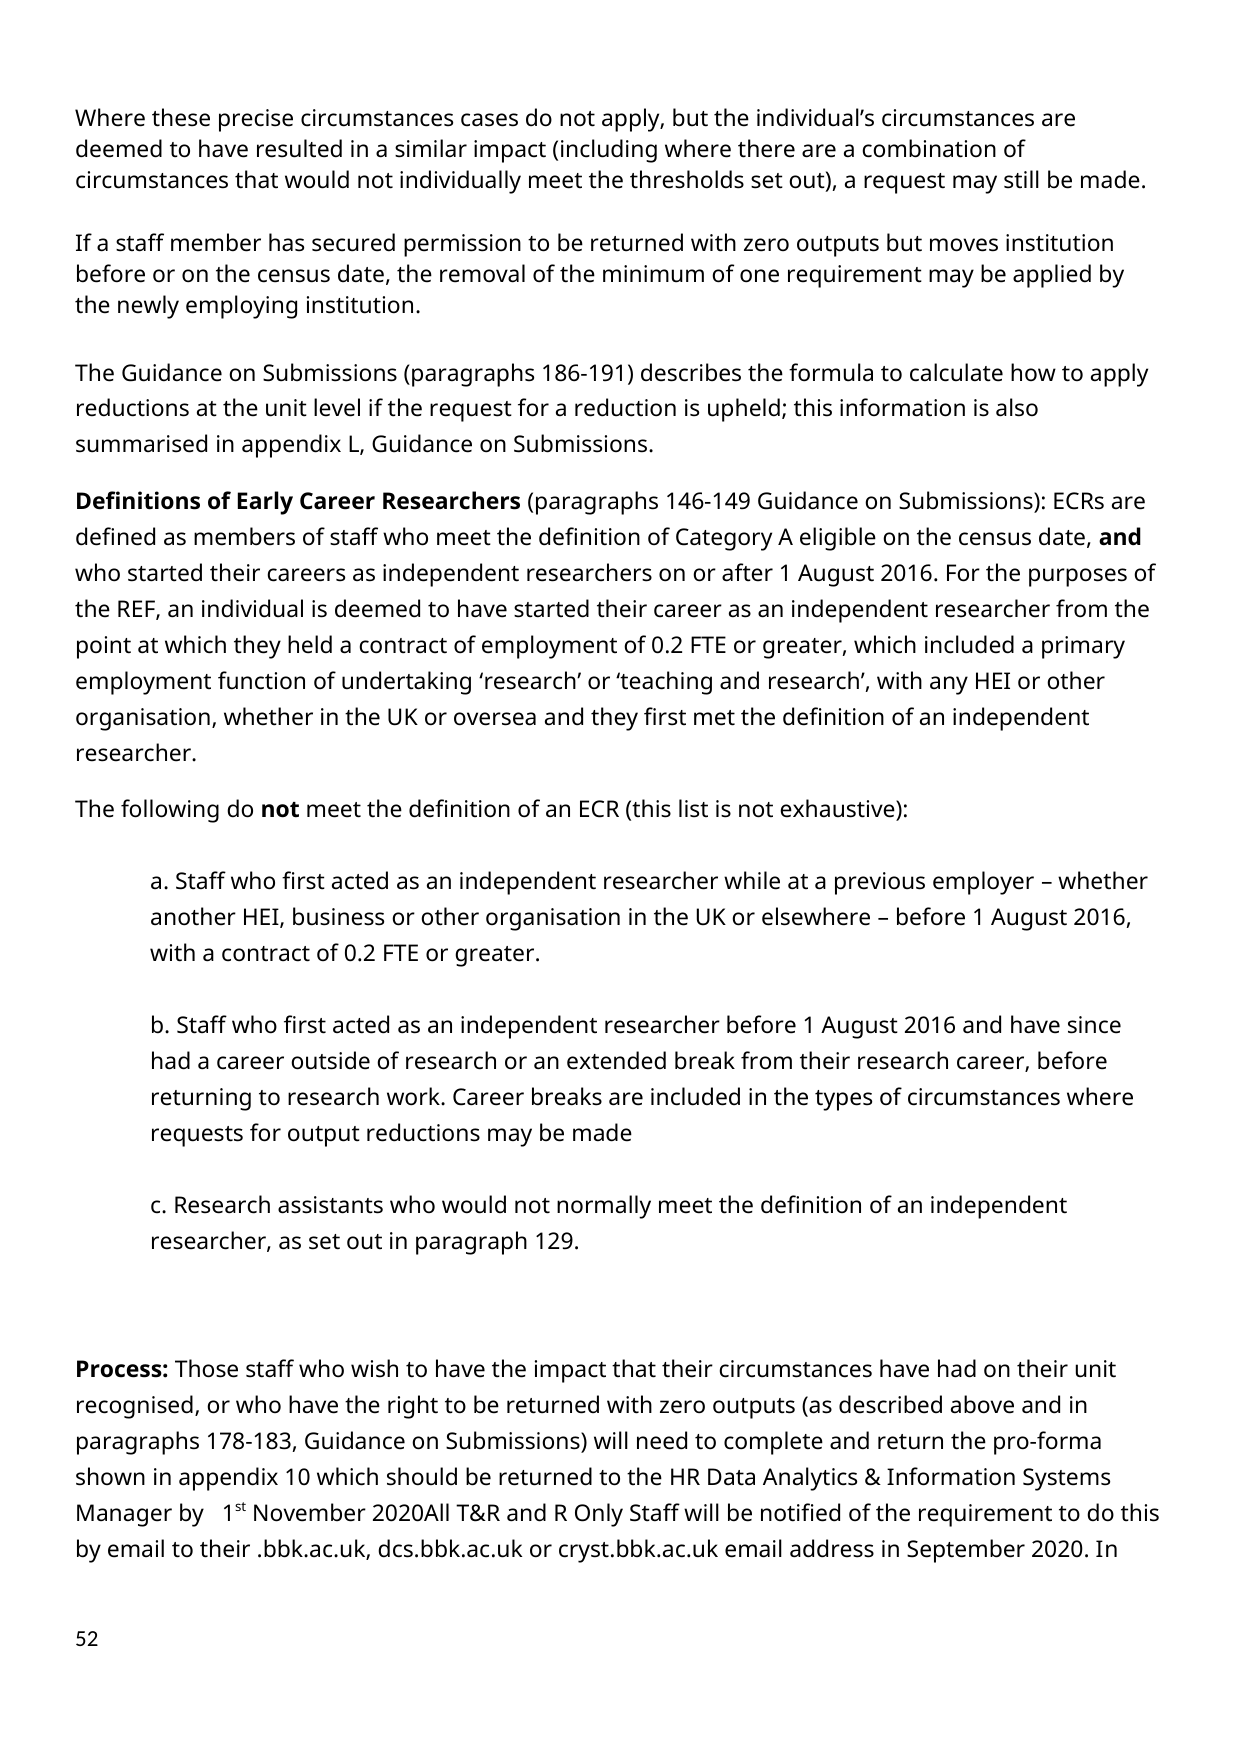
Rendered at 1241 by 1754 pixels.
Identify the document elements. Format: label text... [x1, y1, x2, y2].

text a. Staff who first acted as an independent researcher while at a previous employer – whether another HEI, business or other organisation in the UK or elsewhere – before 1 August 2016, with a contract of 0.2 FTE or greater. [150, 865, 1165, 968]
text Definitions of Early Career Researchers (paragraphs 146-149 Guidance on Submissions): ECRs are defined as members of staff who meet the definition of Category A eligible on the census date, and who started their careers as independent researchers on or after 1 August 2016. For the purposes of the REF, an individual is deemed to have started their career as an independent researcher from the point at which they held a contract of employment of 0.2 FTE or greater, which included a primary employment function of undertaking ‘research’ or ‘teaching and research’, with any HEI or other organisation, whether in the UK or oversea and they first met the definition of an independent researcher. [75, 485, 1165, 768]
list Where these precise circumstances cases do not apply, but the individual’s circumstances are deemed to have resulted in a similar impact (including where there are a combination of circumstances that would not individually meet the thresholds set out), a request may still be made. [75, 102, 1165, 196]
list If a staff member has secured permission to be returned with zero outputs but moves institution before or on the census date, the removal of the minimum of one requirement may be applied by the newly employing institution. [75, 227, 1165, 321]
text The Guidance on Submissions (paragraphs 186-191) describes the formula to calculate how to apply reductions at the unit level if the request for a reduction is upheld; this information is also summarised in appendix L, Guidance on Submissions. [75, 356, 1165, 459]
text The following do not meet the definition of an ECR (this list is not exhaustive): [75, 793, 1165, 825]
text c. Research assistants who would not normally meet the definition of an independent researcher, as set out in paragraph 129. [150, 1189, 1165, 1256]
text b. Staff who first acted as an independent researcher before 1 August 2016 and have since had a career outside of research or an extended break from their research career, before returning to research work. Career breaks are included in the types of circumstances where requests for output reductions may be made [150, 1009, 1165, 1148]
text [75, 1353, 1165, 1564]
